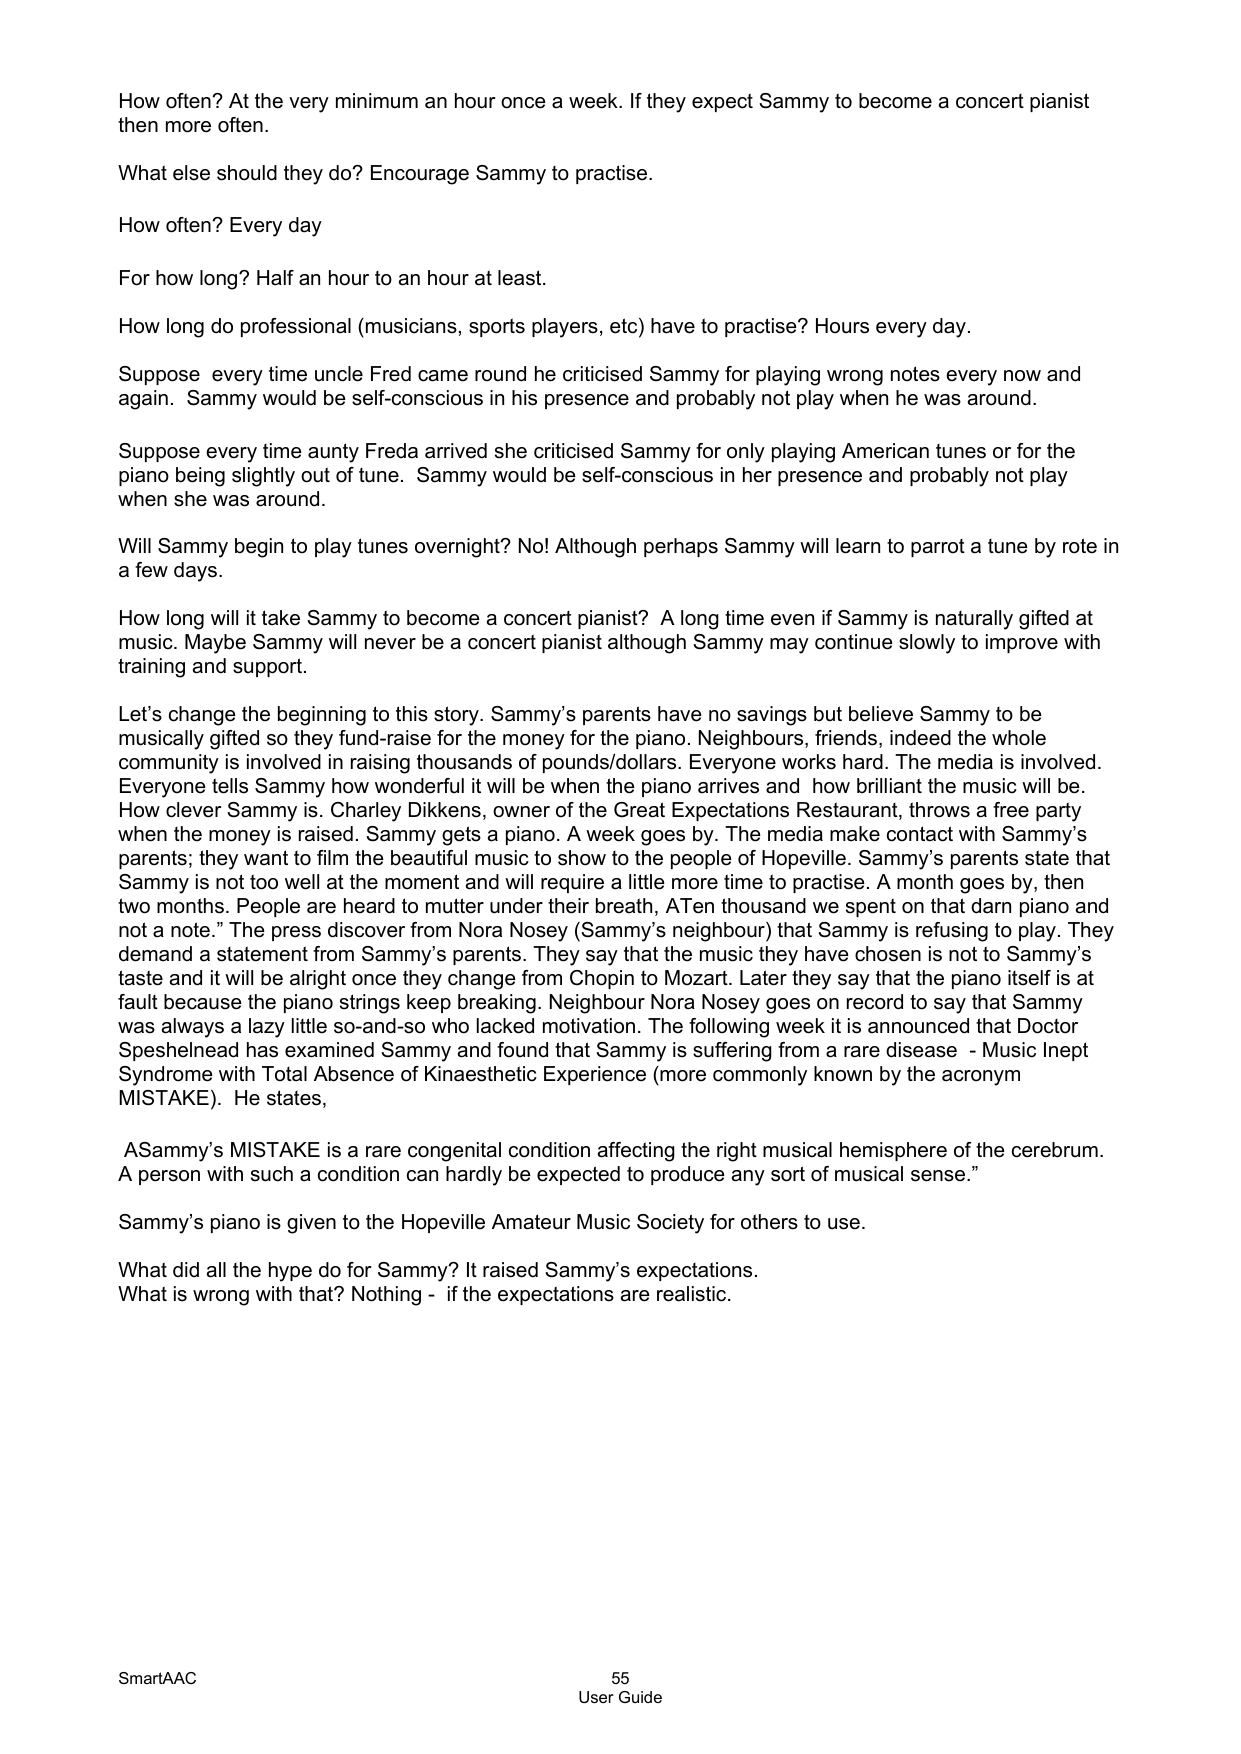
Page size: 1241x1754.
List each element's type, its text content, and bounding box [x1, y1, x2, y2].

text For how long? Half an hour to an hour at least. [118, 266, 1122, 290]
text What is wrong with that? Nothing - if the expectations are realistic. [118, 1282, 1122, 1306]
text How often? Every day [118, 213, 1122, 237]
text How often? At the very minimum an hour once a week. If they expect Sammy to become a concert pianist then more often. [118, 89, 1122, 137]
text Will Sammy begin to play tunes overnight? No! Although perhaps Sammy will learn to parrot a tune by rote in a few days. [118, 534, 1122, 582]
text What did all the hype do for Sammy? It raised Sammy’s expectations. [118, 1258, 1122, 1282]
text What else should they do? Encourage Sammy to practise. [118, 161, 1122, 184]
text Sammy’s piano is given to the Hopeville Amateur Music Society for others to use. [118, 1210, 1122, 1234]
text How long do professional (musicians, sports players, etc) have to practise? Hours every day. [118, 314, 1122, 338]
text Suppose every time uncle Fred came round he criticised Sammy for playing wrong notes every now and again. Sammy would be self-conscious in his presence and probably not play when he was around. [118, 362, 1122, 410]
text How long will it take Sammy to become a concert pianist? A long time even if Sammy is naturally gifted at music. Maybe Sammy will never be a concert pianist although Sammy may continue slowly to improve with training and support. [118, 606, 1122, 678]
text Sammy’s MISTAKE is a rare congenital condition affecting the right musical hemisphere of the cerebrum. A person with such a condition can hardly be expected to produce any sort of musical sense.” [118, 1138, 1122, 1186]
text Let’s change the beginning to this story. Sammy’s parents have no savings but believe Sammy to be musically gifted so they fund-raise for the money for the piano. Neighbours, friends, indeed the whole community is involved in raising thousands of pounds/dollars. Everyone works hard. The media is involved. Everyone tells Sammy how wonderful it will be when the piano arrives and how brilliant the music will be. How clever Sammy is. Charley Dikkens, owner of the Great Expectations Restaurant, throws a free party when the money is raised. Sammy gets a piano. A week goes by. The media make contact with Sammy’s parents; they want to film the beautiful music to show to the people of Hopeville. Sammy’s parents state that Sammy is not too well at the moment and will require a little more time to practise. A month goes by, then two months. People are heard to mutter under their breath, Ten thousand we spent on that darn piano and not a note.” The press discover from Nora Nosey (Sammy’s neighbour) that Sammy is refusing to play. They demand a statement from Sammy’s parents. They say that the music they have chosen is not to Sammy’s taste and it will be alright once they change from Chopin to Mozart. Later they say that the piano itself is at fault because the piano strings keep breaking. Neighbour Nora Nosey goes on record to say that Sammy was always a lazy little so-and-so who lacked motivation. The following week it is announced that Doctor Speshelnead has examined Sammy and found that Sammy is suffering from a rare disease - Music Inept Syndrome with Total Absence of Kinaesthetic Experience (more commonly known by the acronym MISTAKE). He states, [118, 702, 1122, 1109]
text Suppose every time aunty Freda arrived she criticised Sammy for only playing American tunes or for the piano being slightly out of tune. Sammy would be self-conscious in her presence and probably not play when she was around. [118, 438, 1122, 510]
